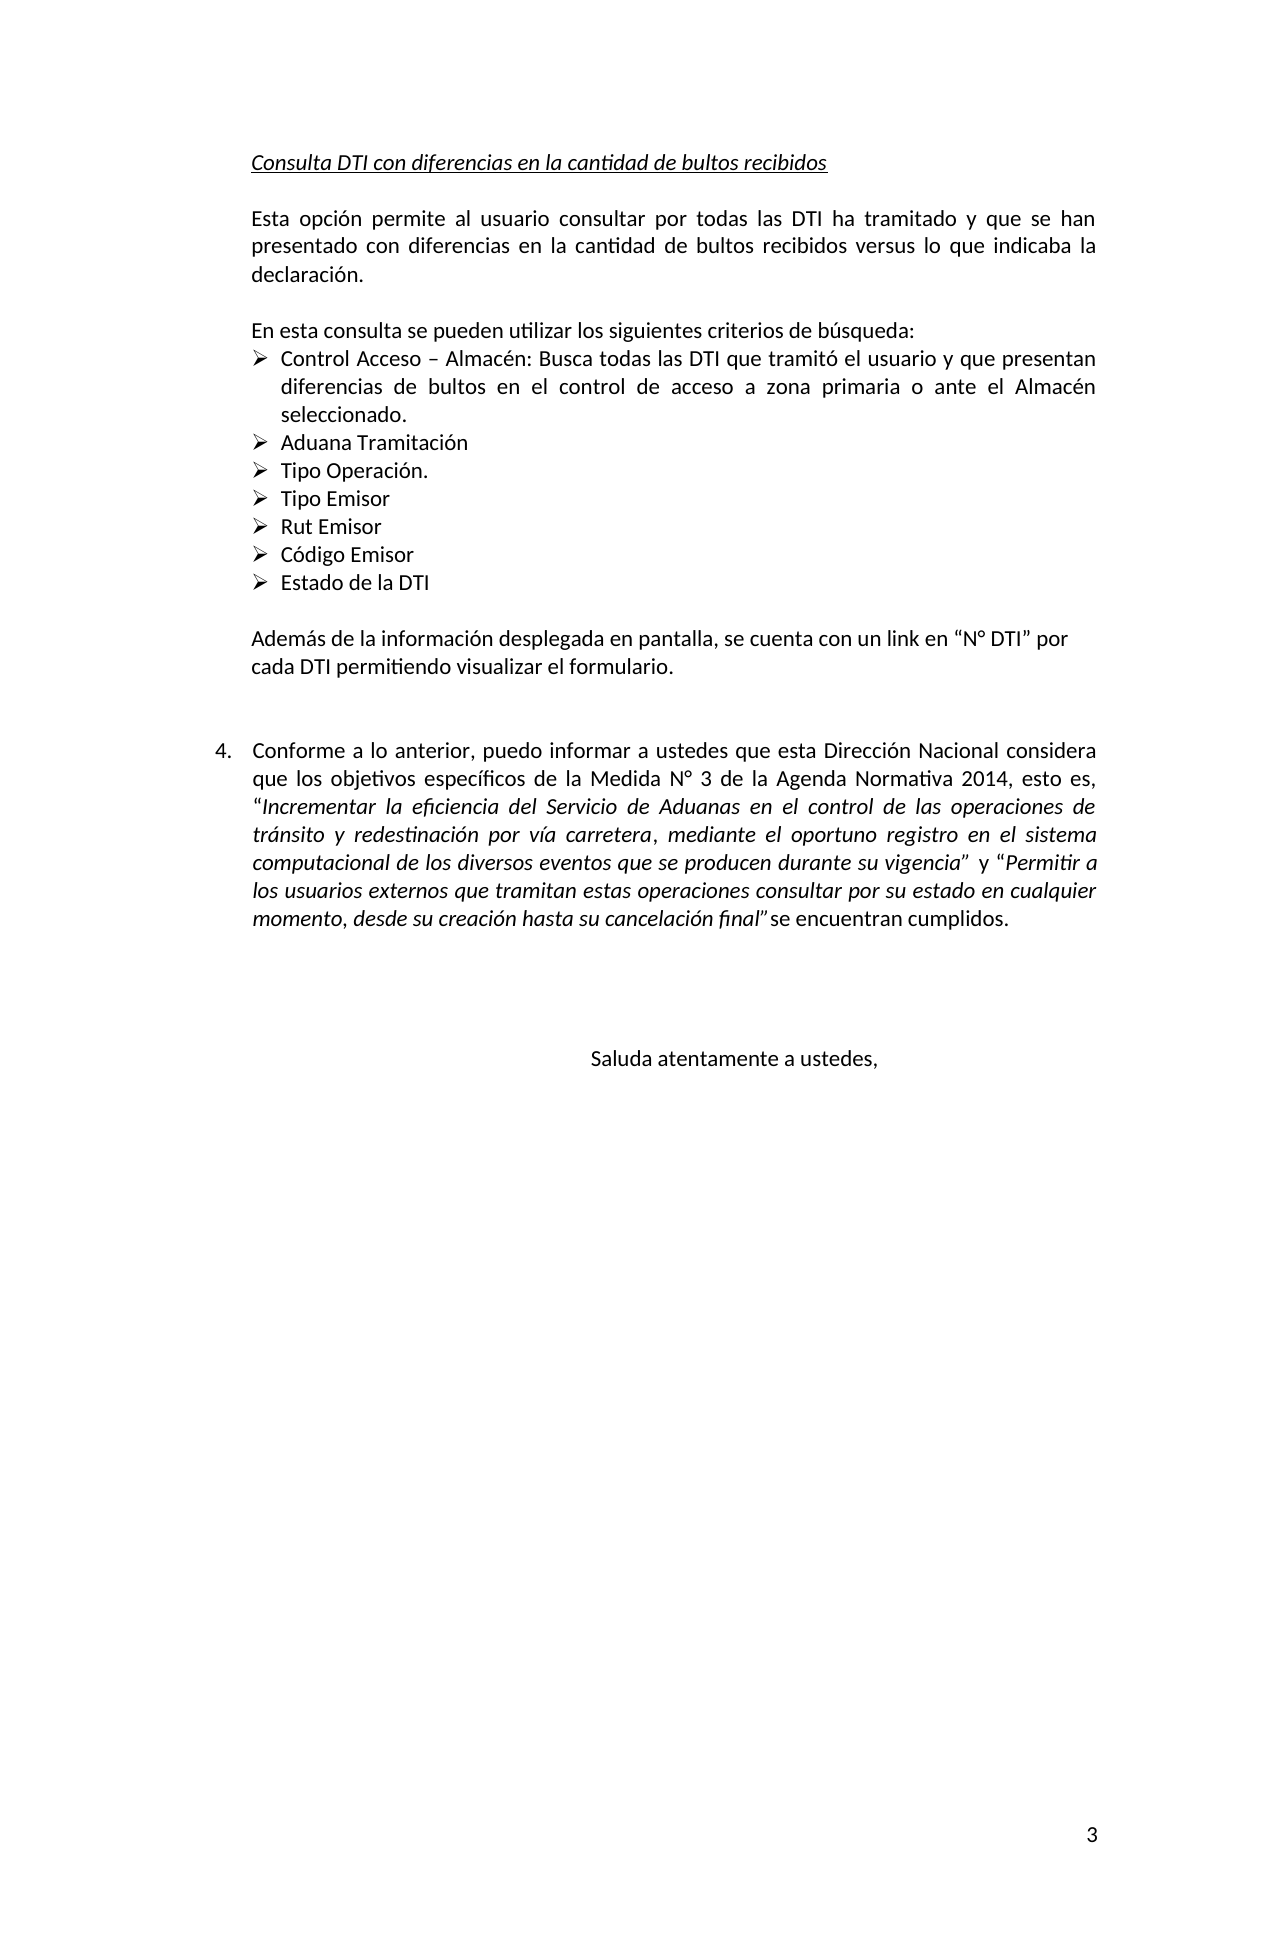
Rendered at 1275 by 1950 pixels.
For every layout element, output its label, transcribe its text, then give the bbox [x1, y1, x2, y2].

text Además de la información desplegada en pantalla, se cuenta con un link en “N° DTI” por cada DTI permitiendo visualizar el formulario. [251, 624, 1098, 680]
list Conforme a lo anterior, puedo informar a ustedes que esta Dirección Nacional considera que los objetivos específicos de la Medida N° 3 de la Agenda Normativa 2014, esto es, “Incrementar la eficiencia del Servicio de Aduanas en el control de las operaciones de tránsito y redestinación por vía carretera, mediante el oportuno registro en el sistema computacional de los diversos eventos que se producen durante su vigencia” y “Permitir a los usuarios externos que tramitan estas operaciones consultar por su estado en cualquier momento, desde su creación hasta su cancelación final”se encuentran cumplidos. [215, 736, 1098, 932]
list Tipo Emisor [251, 484, 1098, 512]
list Código Emisor [251, 540, 1098, 568]
list Estado de la DTI [251, 568, 1098, 596]
text Esta opción permite al usuario consultar por todas las DTI ha tramitado y que se han presentado con diferencias en la cantidad de bultos recibidos versus lo que indicaba la declaración. [251, 204, 1098, 288]
list Aduana Tramitación [251, 428, 1098, 456]
text Consulta DTI con diferencias en la cantidad de bultos recibidos [251, 148, 1098, 176]
text Saluda atentamente a ustedes, [591, 1044, 1098, 1072]
list Rut Emisor [251, 512, 1098, 540]
text En esta consulta se pueden utilizar los siguientes criterios de búsqueda: [251, 316, 1098, 344]
list Tipo Operación. [251, 456, 1098, 484]
list Control Acceso – Almacén: Busca todas las DTI que tramitó el usuario y que presentan diferencias de bultos en el control de acceso a zona primaria o ante el Almacén seleccionado. [251, 344, 1098, 428]
